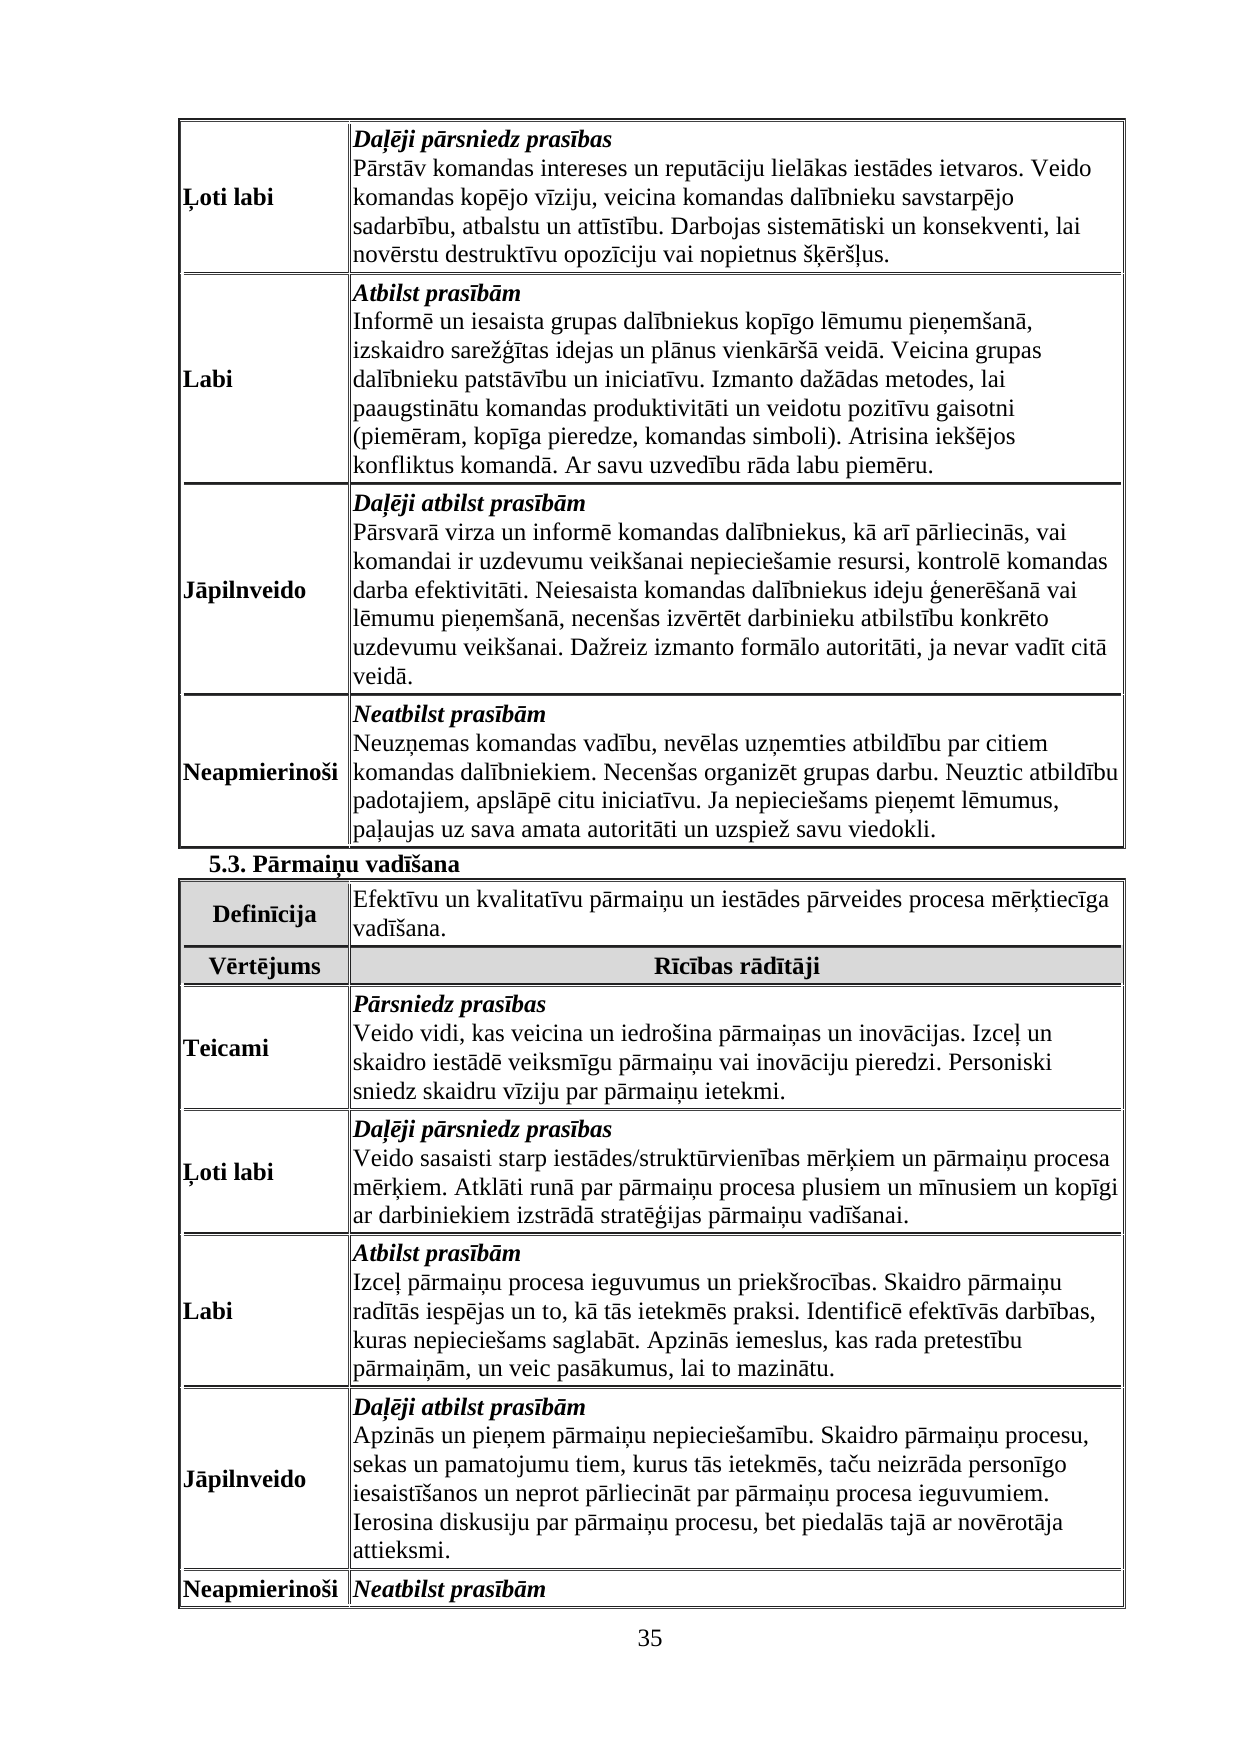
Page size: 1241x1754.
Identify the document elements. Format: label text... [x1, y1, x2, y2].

table_header Definīcija [181, 882, 349, 945]
table_cell Pārsniedz prasības Veido vidi, kas veicina un iedrošina pārmaiņas un inovācijas. Izceļ un skaidro iestādē veiksmīgu pārmaiņu vai inovāciju pieredzi. Personiski sniedz skaidru vīziju par pārmaiņu ietekmi. [351, 983, 1123, 1108]
table_cell Neapmierinoši [180, 693, 349, 846]
table_cell Daļēji atbilst prasībām Apzinās un pieņem pārmaiņu nepieciešamību. Skaidro pārmaiņu procesu, sekas un pamatojumu tiem, kurus tās ietekmēs, taču neizrāda personīgo iesaistīšanos un neprot pārliecināt par pārmaiņu procesa ieguvumiem. Ierosina diskusiju par pārmaiņu procesu, bet piedalās tajā ar novērotāja attieksmi. [351, 1385, 1123, 1567]
table_cell Ļoti labi [180, 1108, 349, 1232]
table_cell Daļēji pārsniedz prasības Veido sasaisti starp iestādes/struktūrvienības mērķiem un pārmaiņu procesa mērķiem. Atklāti runā par pārmaiņu procesa plusiem un mīnusiem un kopīgi ar darbiniekiem izstrādā stratēģijas pārmaiņu vadīšanai. [350, 1108, 1124, 1232]
table_cell Neatbilst prasībām Neuzņemas komandas vadību, nevēlas uzņemties atbildību par citiem komandas dalībniekiem. Necenšas organizēt grupas darbu. Neuztic atbildību padotajiem, apslāpē citu iniciatīvu. Ja nepieciešams pieņemt lēmumus, paļaujas uz sava amata autoritāti un uzspiež savu viedokli. [350, 693, 1124, 846]
table_cell Jāpilnveido [181, 1385, 348, 1567]
table_cell Vērtējums [181, 945, 348, 983]
table_cell Atbilst prasībām Izceļ pārmaiņu procesa ieguvumus un priekšrocības. Skaidro pārmaiņu radītās iespējas un to, kā tās ietekmēs praksi. Identificē efektīvās darbības, kuras nepieciešams saglabāt. Apzinās iemeslus, kas rada pretestību pārmaiņām, un veic pasākumus, lai to mazinātu. [351, 1232, 1123, 1385]
table_cell Daļēji pārsniedz prasības Pārstāv komandas intereses un reputāciju lielākas iestādes ietvaros. Veido komandas kopējo vīziju, veicina komandas dalībnieku savstarpējo sadarbību, atbalstu un attīstību. Darbojas sistemātiski un konsekventi, lai novērstu destruktīvu opozīciju vai nopietnus šķēršļus. [350, 122, 1123, 271]
table_cell Rīcības rādītāji [351, 945, 1123, 983]
table_cell Labi [181, 271, 348, 482]
table_cell Teicami [181, 983, 348, 1108]
table_cell Daļēji atbilst prasībām Pārsvarā virza un informē komandas dalībniekus, kā arī pārliecinās, vai komandai ir uzdevumu veikšanai nepieciešamie resursi, kontrolē komandas darba efektivitāti. Neiesaista komandas dalībniekus ideju ģenerēšanā vai lēmumu pieņemšanā, necenšas izvērtēt darbinieku atbilstību konkrēto uzdevumu veikšanai. Dažreiz izmanto formālo autoritāti, ja nevar vadīt citā veidā. [351, 482, 1123, 693]
table_cell Jāpilnveido [181, 482, 348, 693]
table_cell Labi [181, 1232, 348, 1385]
table_cell Neapmierinoši [181, 1568, 349, 1606]
table_cell Ļoti labi [181, 122, 349, 271]
table_header Efektīvu un kvalitatīvu pārmaiņu un iestādes pārveides procesa mērķtiecīga vadīšana. [350, 882, 1123, 945]
text 5.3. Pārmaiņu vadīšana [177, 849, 1122, 878]
table_cell Atbilst prasībām Informē un iesaista grupas dalībniekus kopīgo lēmumu pieņemšanā, izskaidro sarežģītas idejas un plānus vienkāršā veidā. Veicina grupas dalībnieku patstāvību un iniciatīvu. Izmanto dažādas metodes, lai paaugstinātu komandas produktivitāti un veidotu pozitīvu gaisotni (piemēram, kopīga pieredze, komandas simboli). Atrisina iekšējos konfliktus komandā. Ar savu uzvedību rāda labu piemēru. [351, 271, 1123, 482]
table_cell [350, 1568, 1123, 1606]
